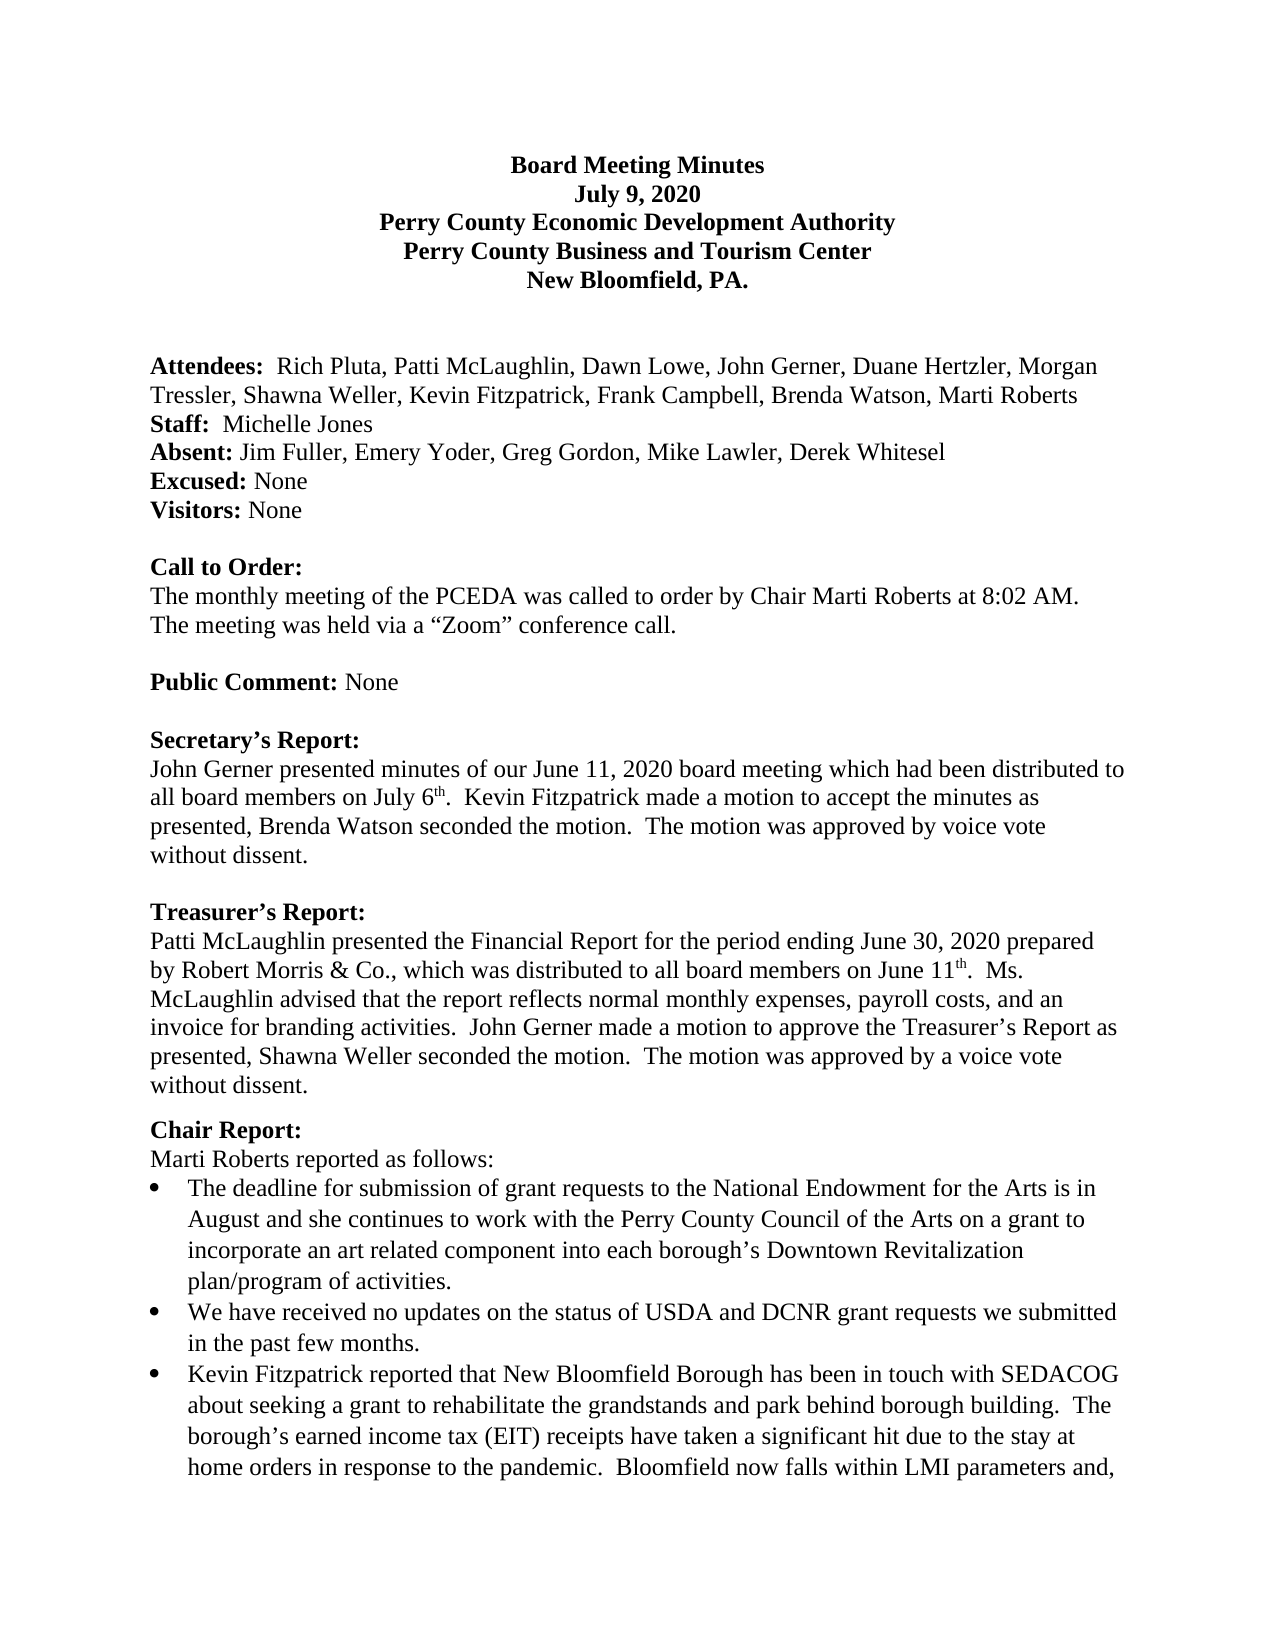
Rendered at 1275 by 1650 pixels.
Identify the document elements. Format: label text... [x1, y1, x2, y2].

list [150, 1359, 1125, 1481]
text Perry County Economic Development Authority [150, 207, 1125, 236]
text Public Comment: None [150, 667, 1125, 696]
text The monthly meeting of the PCEDA was called to order by Chair Marti Roberts at 8:02 AM. The meeting was held via a “Zoom” conference call. [150, 581, 1125, 639]
text Treasurer’s Report: [150, 897, 1125, 926]
text Staff: Michelle Jones [150, 409, 1125, 437]
text John Gerner presented minutes of our June 11, 2020 board meeting which had been distributed to all board members on July 6th. Kevin Fitzpatrick made a motion to accept the minutes as presented, Brenda Watson seconded the motion. The motion was approved by voice vote without dissent. [150, 754, 1125, 869]
text Perry County Business and Tourism Center [150, 236, 1125, 265]
text Visitors: None [150, 495, 1125, 524]
text New Bloomfield, PA. [150, 265, 1125, 294]
text Secretary’s Report: [150, 725, 1125, 754]
text Excused: None [150, 466, 1125, 495]
text Absent: Jim Fuller, Emery Yoder, Greg Gordon, Mike Lawler, Derek Whitesel [150, 437, 1125, 466]
text Patti McLaughlin presented the Financial Report for the period ending June 30, 2020 prepared by Robert Morris & Co., which was distributed to all board members on June 11th. Ms. McLaughlin advised that the report reflects normal monthly expenses, payroll costs, and an invoice for branding activities. John Gerner made a motion to approve the Treasurer’s Report as presented, Shawna Weller seconded the motion. The motion was approved by a voice vote without dissent. [150, 926, 1125, 1099]
text July 9, 2020 [150, 179, 1125, 207]
text Call to Order: [150, 552, 1125, 581]
text Marti Roberts reported as follows: [150, 1144, 1125, 1173]
text Chair Report: [150, 1115, 1125, 1144]
list The deadline for submission of grant requests to the National Endowment for the Arts is in August and she continues to work with the Perry County Council of the Arts on a grant to incorporate an art related component into each borough’s Downtown Revitalization plan/program of activities. [150, 1173, 1125, 1295]
text Board Meeting Minutes [150, 150, 1125, 179]
text Attendees: Rich Pluta, Patti McLaughlin, Dawn Lowe, John Gerner, Duane Hertzler, Morgan Tressler, Shawna Weller, Kevin Fitzpatrick, Frank Campbell, Brenda Watson, Marti Roberts [150, 351, 1125, 409]
list We have received no updates on the status of USDA and DCNR grant requests we submitted in the past few months. [150, 1297, 1125, 1357]
